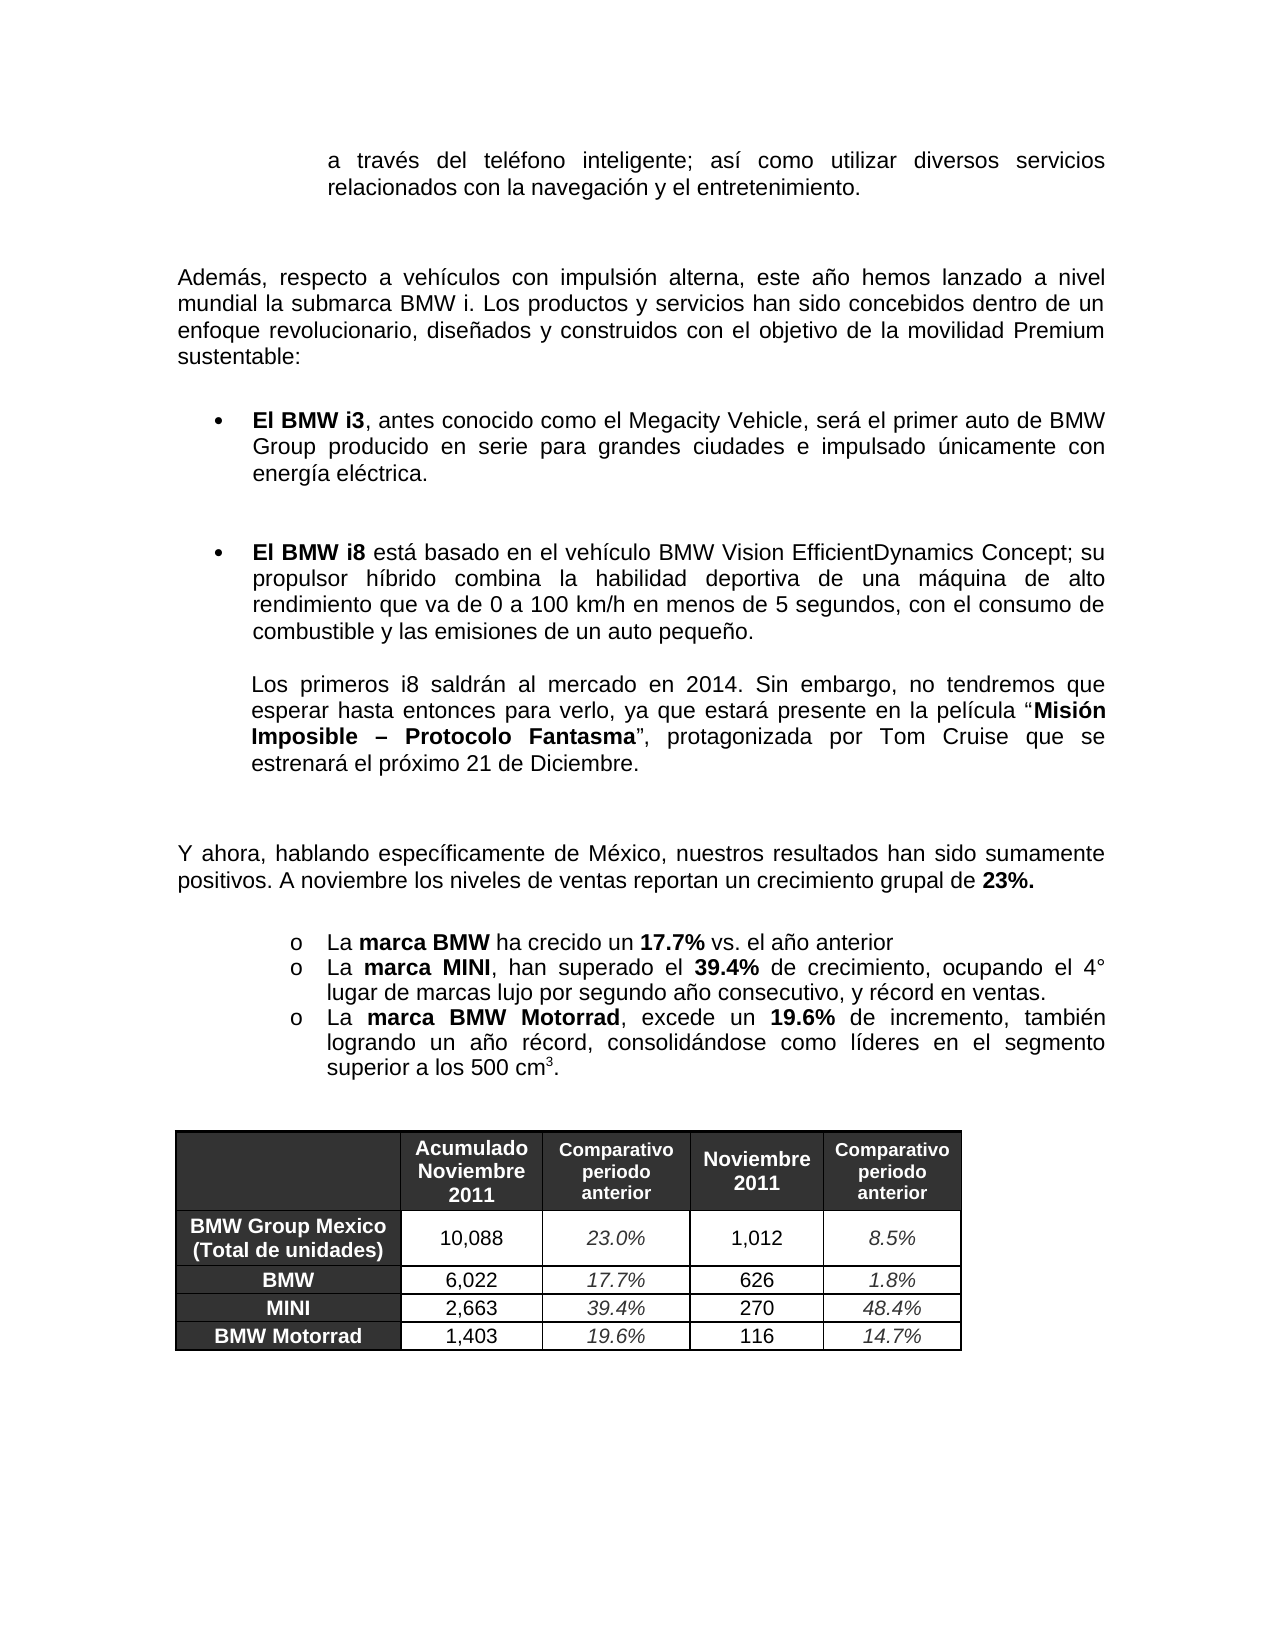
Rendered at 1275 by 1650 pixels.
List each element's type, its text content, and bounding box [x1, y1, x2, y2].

table_cell BMW Motorrad [177, 1322, 400, 1349]
table_cell 270 [691, 1295, 823, 1321]
table_cell 14.7% [824, 1323, 960, 1349]
table_cell BMW [177, 1266, 400, 1293]
list La marca MINI, han superado el 39.4% de crecimiento, ocupando el 4° lugar de marcas lujo por segundo año consecutivo, y récord en ventas. [289, 955, 1106, 1005]
table_cell 8.5% [824, 1211, 960, 1265]
list La marca BMW Motorrad, excede un 19.6% de incremento, también logrando un año récord, consolidándose como líderes en el segmento superior a los 500 cm3. [289, 1005, 1106, 1080]
table_cell 17.7% [543, 1267, 689, 1293]
list La marca BMW ha crecido un 17.7% vs. el año anterior [289, 930, 1106, 955]
table_cell 48.4% [824, 1295, 960, 1321]
table_cell 19.6% [543, 1323, 689, 1349]
list El BMW i8 está basado en el vehículo BMW Vision EfficientDynamics Concept; su propulsor híbrido combina la habilidad deportiva de una máquina de alto rendimiento que va de 0 a 100 km/h en menos de 5 segundos, con el consumo de combustible y las emisiones de un auto pequeño. [215, 539, 1106, 644]
list El BMW i3, antes conocido como el Megacity Vehicle, será el primer auto de BMW Group producido en serie para grandes ciudades e impulsado únicamente con energía eléctrica. [215, 407, 1106, 486]
text Los primeros i8 saldrán al mercado en 2014. Sin embargo, no tendremos que esperar hasta entonces para verlo, ya que estará presente en la película “Misión Imposible – Protocolo Fantasma”, protagonizada por Tom Cruise que se estrenará el próximo 21 de Diciembre. [251, 671, 1106, 776]
text Además, respecto a vehículos con impulsión alterna, este año hemos lanzado a nivel mundial la submarca BMW i. Los productos y servicios han sido concebidos dentro de un enfoque revolucionario, diseñados y construidos con el objetivo de la movilidad Premium sustentable: [177, 264, 1106, 369]
table_cell MINI [177, 1294, 400, 1321]
table_cell 1,012 [691, 1211, 823, 1265]
table_cell 2,663 [402, 1295, 542, 1321]
table_header Comparativo periodo anterior [824, 1133, 961, 1210]
text Y ahora, hablando específicamente de México, nuestros resultados han sido sumamente positivos. A noviembre los niveles de ventas reportan un crecimiento grupal de 23%. [177, 840, 1106, 893]
table_cell 10,088 [402, 1211, 542, 1265]
table_header Noviembre 2011 [691, 1133, 823, 1210]
table_cell 1.8% [824, 1267, 960, 1293]
table_cell BMW Group Mexico (Total de unidades) [177, 1211, 400, 1265]
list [290, 147, 1106, 200]
table_cell 1,403 [402, 1323, 542, 1349]
table_header Acumulado Noviembre 2011 [401, 1133, 542, 1210]
table_cell 6,022 [402, 1267, 542, 1293]
table_cell 23.0% [543, 1211, 689, 1265]
table_cell 626 [691, 1267, 823, 1293]
table_header [177, 1133, 400, 1210]
table_header Comparativo periodo anterior [543, 1133, 690, 1210]
table_cell 39.4% [543, 1295, 689, 1321]
table_cell 116 [691, 1323, 823, 1349]
